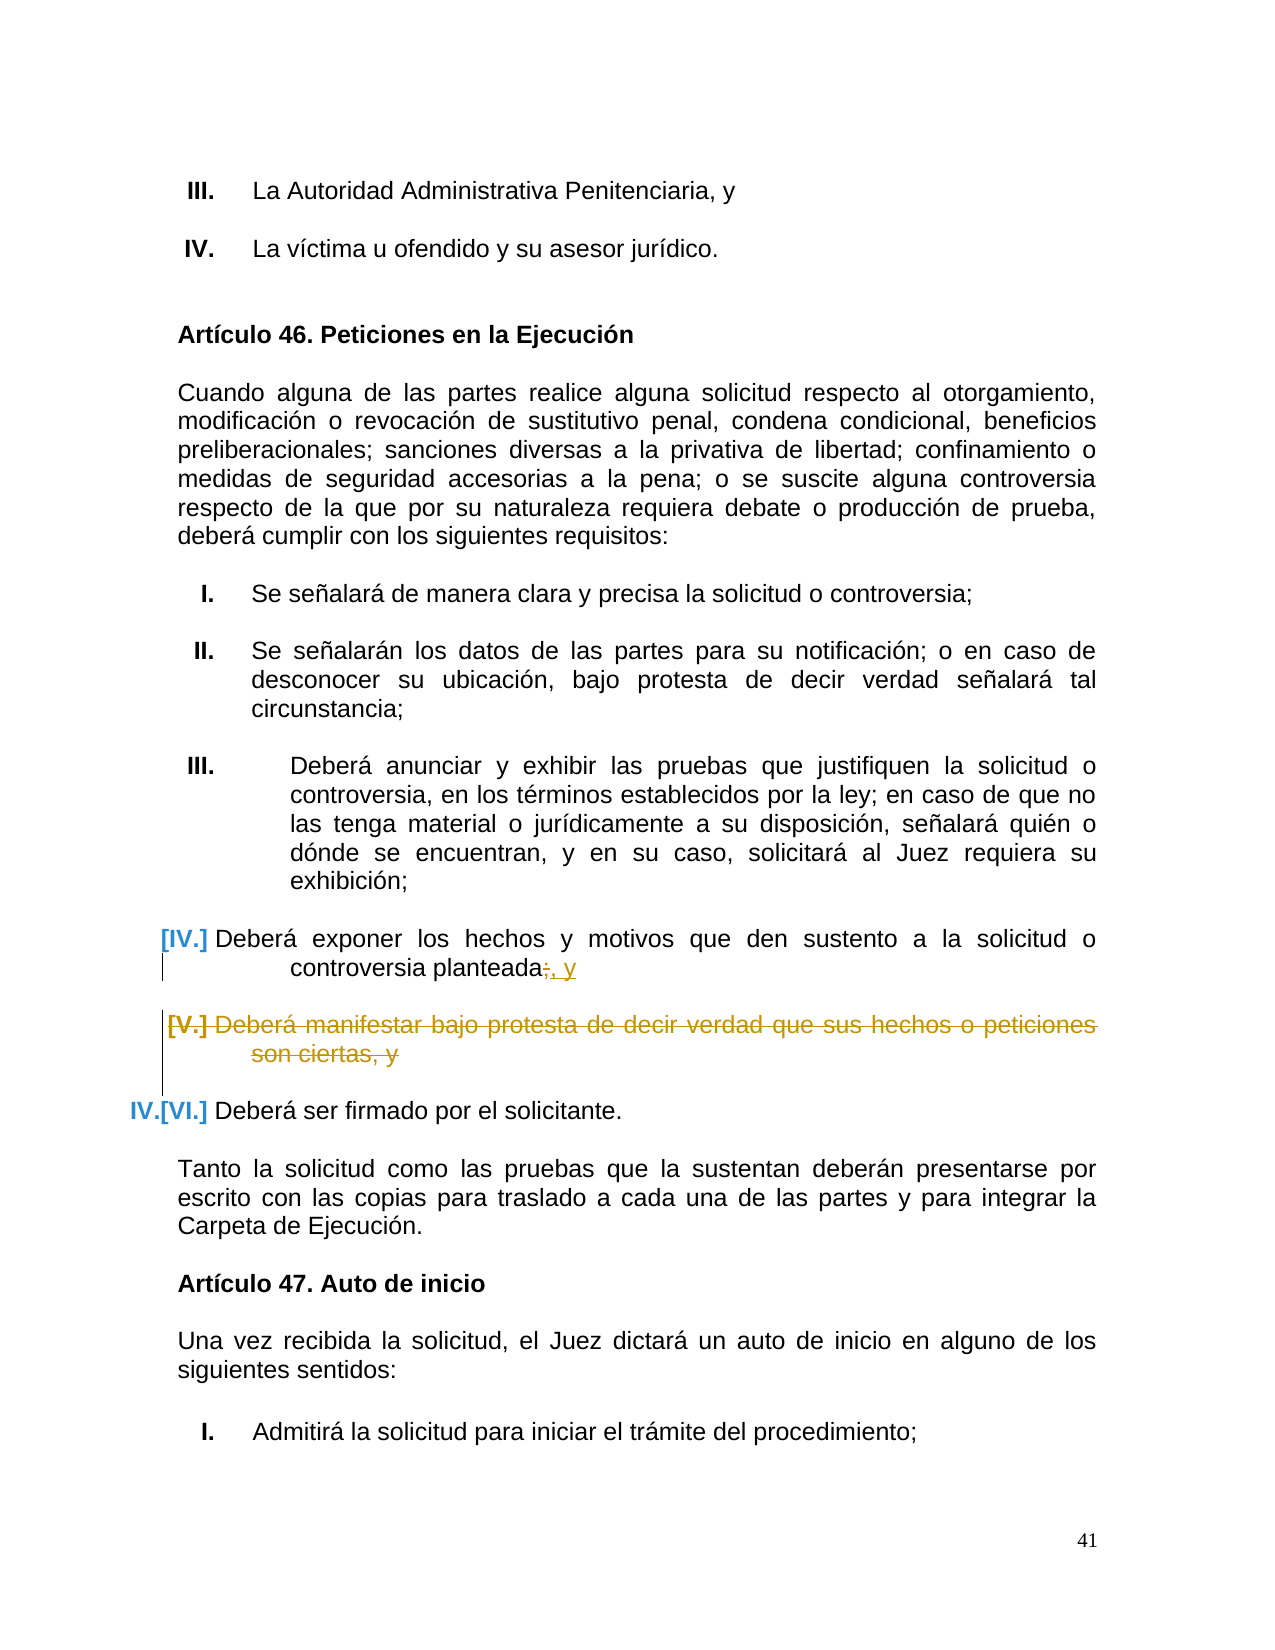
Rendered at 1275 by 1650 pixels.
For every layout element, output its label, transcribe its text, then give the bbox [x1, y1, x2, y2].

list Deberá exponer los hechos y motivos que den sustento a la solicitud o controversia planteada [215, 924, 1098, 981]
text Tanto la solicitud como las pruebas que la sustentan deberán presentarse por escrito con las copias para traslado a cada una de las partes y para integrar la Carpeta de Ejecución. [177, 1154, 1098, 1240]
list La víctima u ofendido y su asesor jurídico. [215, 234, 1098, 263]
list Deberá ser firmado por el solicitante. [214, 1096, 1098, 1125]
list Admitirá la solicitud para iniciar el trámite del procedimiento; [215, 1417, 1098, 1446]
list Se señalará de manera clara y precisa la solicitud o controversia; [214, 579, 1098, 608]
text Artículo 47. Auto de inicio [177, 1269, 1098, 1298]
list Se señalarán los datos de las partes para su notificación; o en caso de desconocer su ubicación, bajo protesta de decir verdad señalará tal circunstancia; [214, 636, 1098, 723]
list La Autoridad Administrativa Penitenciaria, y [215, 176, 1098, 205]
list Deberá anunciar y exhibir las pruebas que justifiquen la solicitud o controversia, en los términos establecidos por la ley; en caso de que no las tenga material o jurídicamente a su disposición, señalará quién o dónde se encuentran, y en su caso, solicitará al Juez requiera su exhibición; [215, 751, 1098, 895]
text Artículo 46. Peticiones en la Ejecución [177, 320, 1098, 349]
text Una vez recibida la solicitud, el Juez dictará un auto de inicio en alguno de los siguientes sentidos: [177, 1326, 1098, 1384]
text Cuando alguna de las partes realice alguna solicitud respecto al otorgamiento, modificación o revocación de sustitutivo penal, condena condicional, beneficios preliberacionales; sanciones diversas a la privativa de libertad; confinamiento o medidas de seguridad accesorias a la pena; o se suscite alguna controversia respecto de la que por su naturaleza requiera debate o producción de prueba, deberá cumplir con los siguientes requisitos: [177, 378, 1098, 550]
